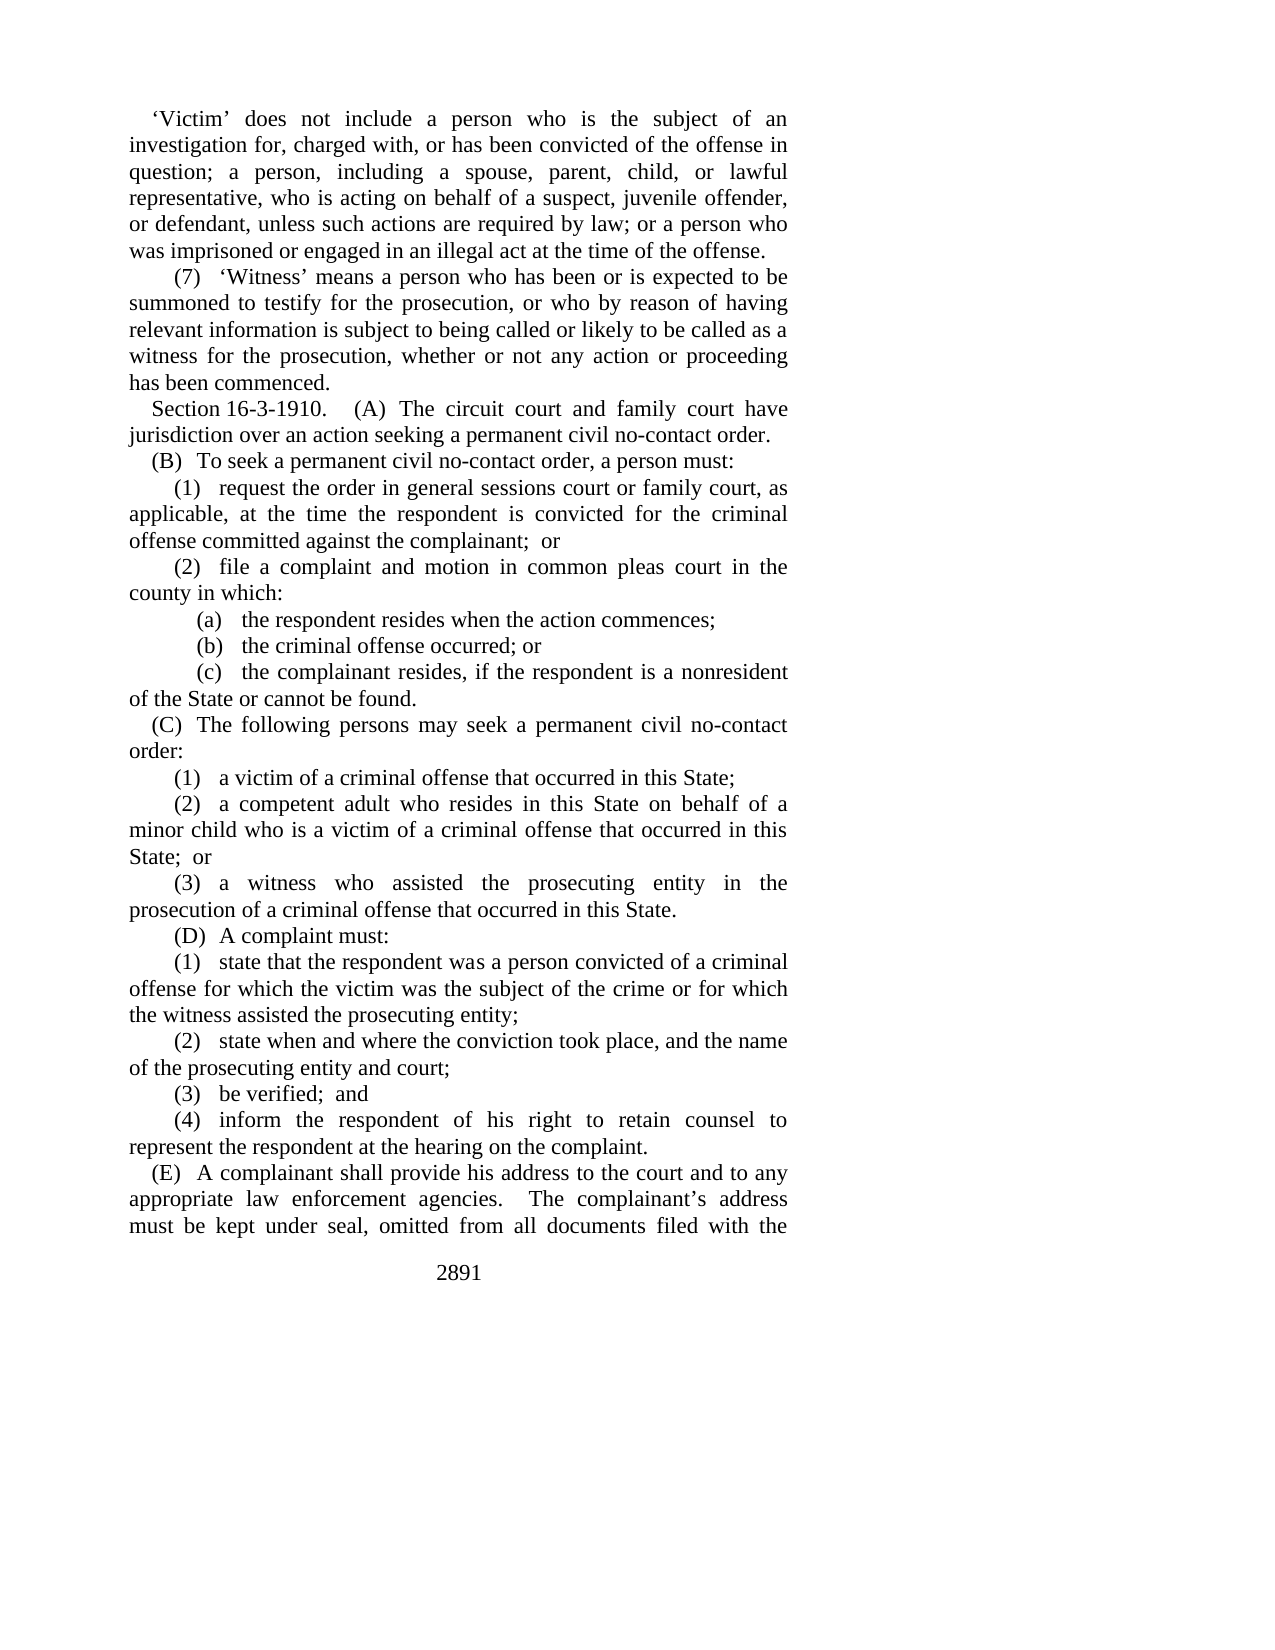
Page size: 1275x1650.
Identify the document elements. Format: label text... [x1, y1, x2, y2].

text (2) state when and where the conviction took place, and the name of the prosecuting entity and court; [129, 1027, 789, 1080]
text (7) ‘Witness’ means a person who has been or is expected to be summoned to testify for the prosecution, or who by reason of having relevant information is subject to being called or likely to be called as a witness for the prosecution, whether or not any action or proceeding has been commenced. [129, 263, 789, 395]
text (3) a witness who assisted the prosecuting entity in the prosecution of a criminal offense that occurred in this State. [129, 869, 789, 922]
text (1) request the order in general sessions court or family court, as applicable, at the time the respondent is convicted for the criminal offense committed against the complainant; or [129, 474, 789, 553]
text ‘Victim’ does not include a person who is the subject of an investigation for, charged with, or has been convicted of the offense in question; a person, including a spouse, parent, child, or lawful representative, who is acting on behalf of a suspect, juvenile offender, or defendant, unless such actions are required by law; or a person who was imprisoned or engaged in an illegal act at the time of the offense. [129, 105, 789, 263]
text (1) state that the respondent was a person convicted of a criminal offense for which the victim was the subject of the crime or for which the witness assisted the prosecuting entity; [129, 948, 789, 1027]
text (1) a victim of a criminal offense that occurred in this State; [129, 764, 789, 790]
text (a) the respondent resides when the action commences; [129, 606, 789, 632]
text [129, 1159, 789, 1238]
text (4) inform the respondent of his right to retain counsel to represent the respondent at the hearing on the complaint. [129, 1106, 789, 1159]
text (b) the criminal offense occurred; or [129, 632, 789, 658]
text (3) be verified; and [129, 1080, 789, 1106]
text (2) file a complaint and motion in common pleas court in the county in which: [129, 553, 789, 606]
text (C) The following persons may seek a permanent civil no-contact order: [129, 711, 789, 764]
text (2) a competent adult who resides in this State on behalf of a minor child who is a victim of a criminal offense that occurred in this State; or [129, 790, 789, 869]
text Section 16-3-1910. (A) The circuit court and family court have jurisdiction over an action seeking a permanent civil no-contact order. [129, 395, 789, 448]
text (B) To seek a permanent civil no-contact order, a person must: [129, 448, 789, 474]
text (D) A complaint must: [129, 922, 789, 948]
text (c) the complainant resides, if the respondent is a nonresident of the State or cannot be found. [129, 658, 789, 711]
